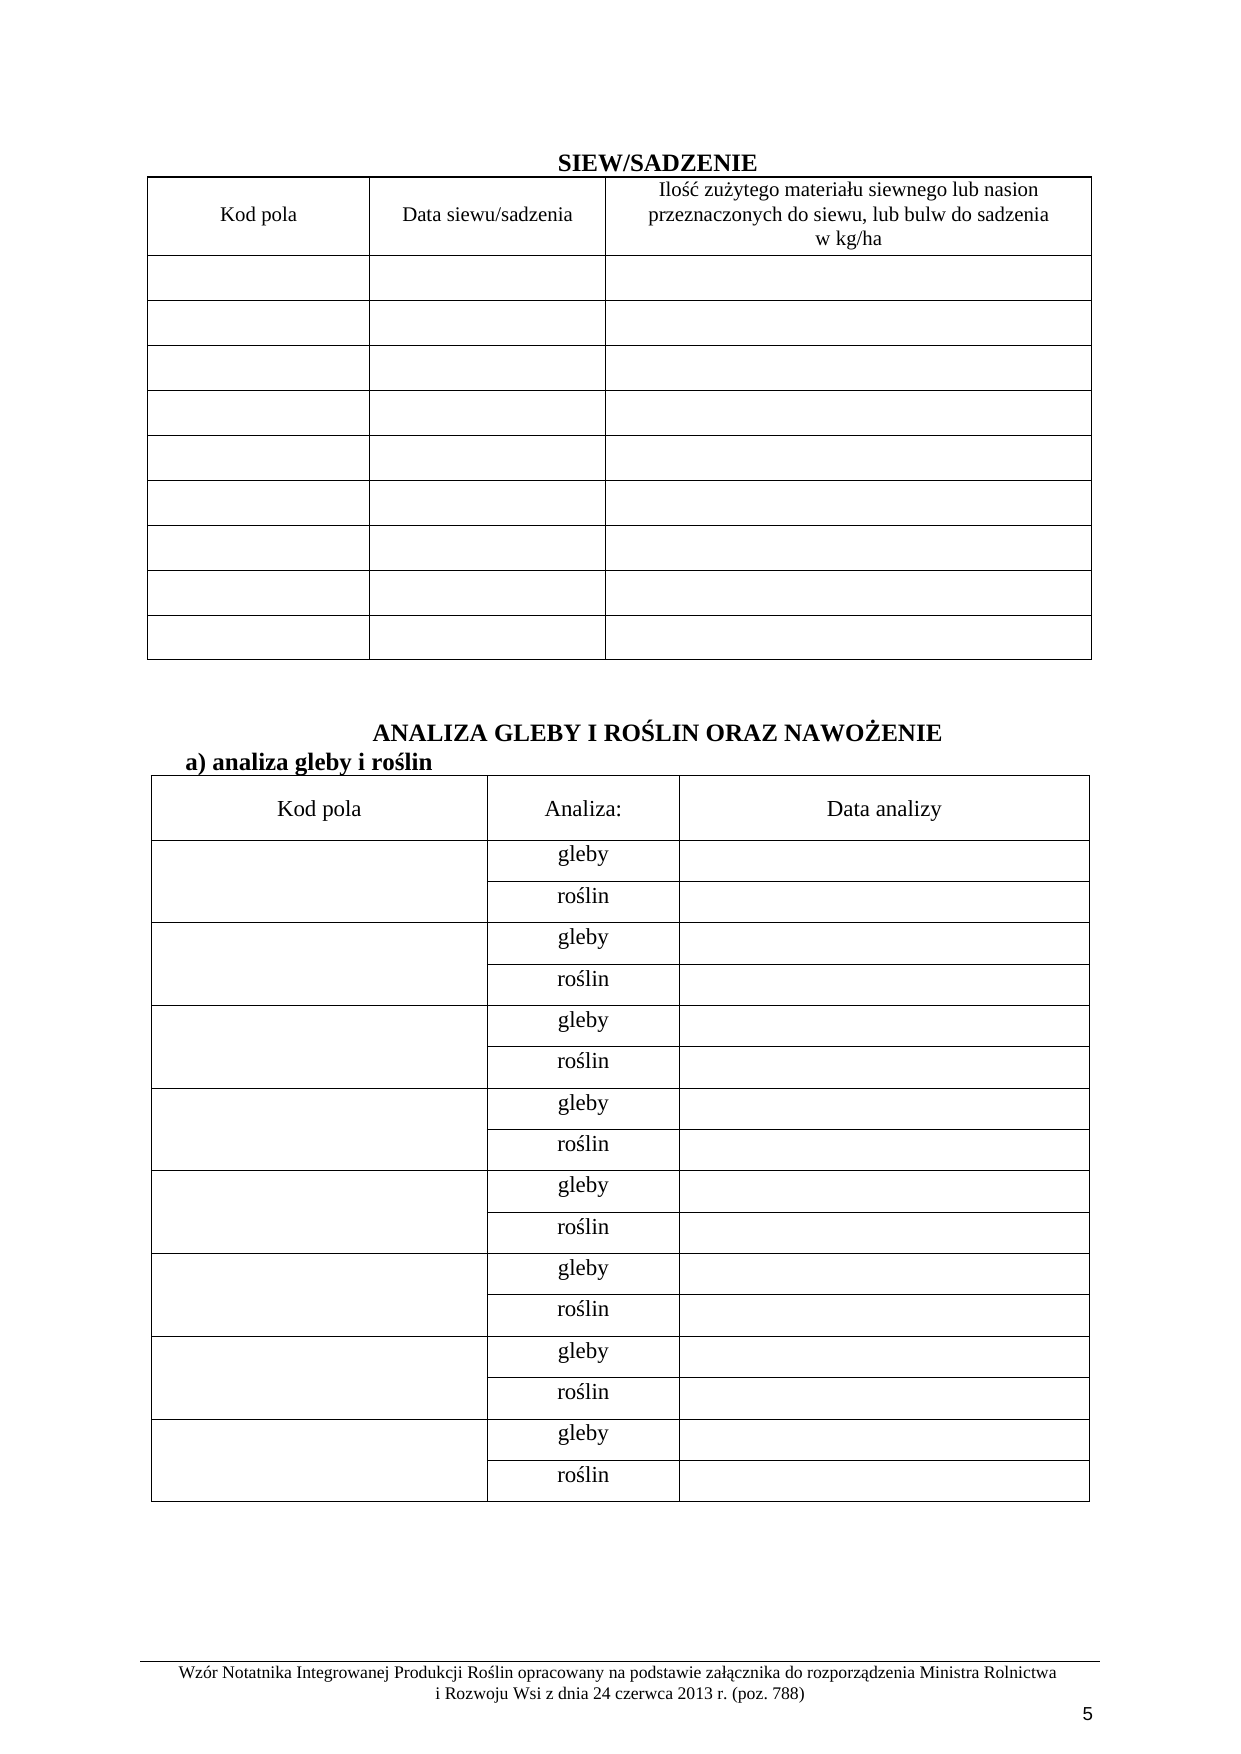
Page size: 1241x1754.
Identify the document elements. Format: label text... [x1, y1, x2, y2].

table_header Data analizy [680, 776, 1089, 839]
table_cell gleby [488, 923, 679, 963]
table_cell [370, 301, 605, 345]
table_cell [606, 256, 1091, 300]
table_cell [680, 1213, 1089, 1253]
table_cell [680, 1130, 1089, 1170]
table_cell gleby [488, 1420, 679, 1460]
table_cell roślin [488, 1461, 679, 1501]
table_cell [152, 1254, 487, 1336]
table_cell gleby [488, 1171, 679, 1212]
table_header Analiza: [488, 776, 679, 839]
table_cell [680, 1378, 1089, 1418]
table_cell [148, 301, 369, 345]
table_header Data siewu/sadzenia [370, 178, 605, 255]
table_cell [370, 256, 605, 300]
table_cell [680, 882, 1089, 922]
table_cell roślin [488, 965, 679, 1005]
table_cell [152, 841, 487, 922]
table_cell [606, 301, 1091, 345]
table_cell [606, 436, 1091, 480]
table_cell [152, 1337, 487, 1418]
table_cell [680, 1254, 1089, 1294]
table_cell [370, 616, 605, 659]
table_cell roślin [488, 1295, 679, 1336]
table_cell gleby [488, 1089, 679, 1129]
table_cell [680, 1047, 1089, 1088]
table_cell [370, 391, 605, 435]
table_cell [680, 1171, 1089, 1212]
table_cell [148, 256, 369, 300]
table_cell [606, 346, 1091, 390]
table_cell gleby [488, 1254, 679, 1294]
table_cell [370, 571, 605, 614]
table_cell gleby [488, 1006, 679, 1046]
table_cell gleby [488, 1337, 679, 1377]
table_cell [148, 346, 369, 390]
table_cell [680, 1006, 1089, 1046]
table_cell [148, 481, 369, 525]
table_cell roślin [488, 1378, 679, 1418]
table_cell [148, 391, 369, 435]
table_cell [370, 481, 605, 525]
table_cell [680, 965, 1089, 1005]
table_cell [152, 1006, 487, 1088]
list ANALIZA GLEBY I ROŚLIN ORAZ NAWOŻENIE [223, 718, 1093, 747]
table_cell gleby [488, 841, 679, 881]
list SIEW/SADZENIE [223, 148, 1093, 176]
table_cell [148, 616, 369, 659]
table_cell roślin [488, 1213, 679, 1253]
table_cell [370, 526, 605, 569]
table_cell [370, 346, 605, 390]
table_cell [606, 526, 1091, 569]
table_cell [680, 923, 1089, 963]
table_cell [148, 436, 369, 480]
table_cell roślin [488, 882, 679, 922]
table_cell [152, 1089, 487, 1170]
table_cell [606, 391, 1091, 435]
table_cell [606, 616, 1091, 659]
table_cell [370, 436, 605, 480]
table_cell roślin [488, 1047, 679, 1088]
table_header Ilość zużytego materiału siewnego lub nasion przeznaczonych do siewu, lub bulw do sadzenia w kg/ha [606, 178, 1091, 255]
table_cell [680, 1295, 1089, 1336]
table_cell [152, 1171, 487, 1253]
table_cell [680, 1337, 1089, 1377]
table_cell [148, 526, 369, 569]
table_cell roślin [488, 1130, 679, 1170]
table_cell [152, 923, 487, 1005]
table_cell [680, 1461, 1089, 1501]
table_cell [152, 1420, 487, 1501]
table_cell [606, 481, 1091, 525]
table_cell [680, 841, 1089, 881]
table_cell [606, 571, 1091, 614]
table_header Kod pola [148, 178, 369, 255]
table_cell [680, 1420, 1089, 1460]
table_header Kod pola [152, 776, 487, 839]
text a) analiza gleby i roślin [185, 747, 1093, 775]
table_cell [680, 1089, 1089, 1129]
table_cell [148, 571, 369, 614]
